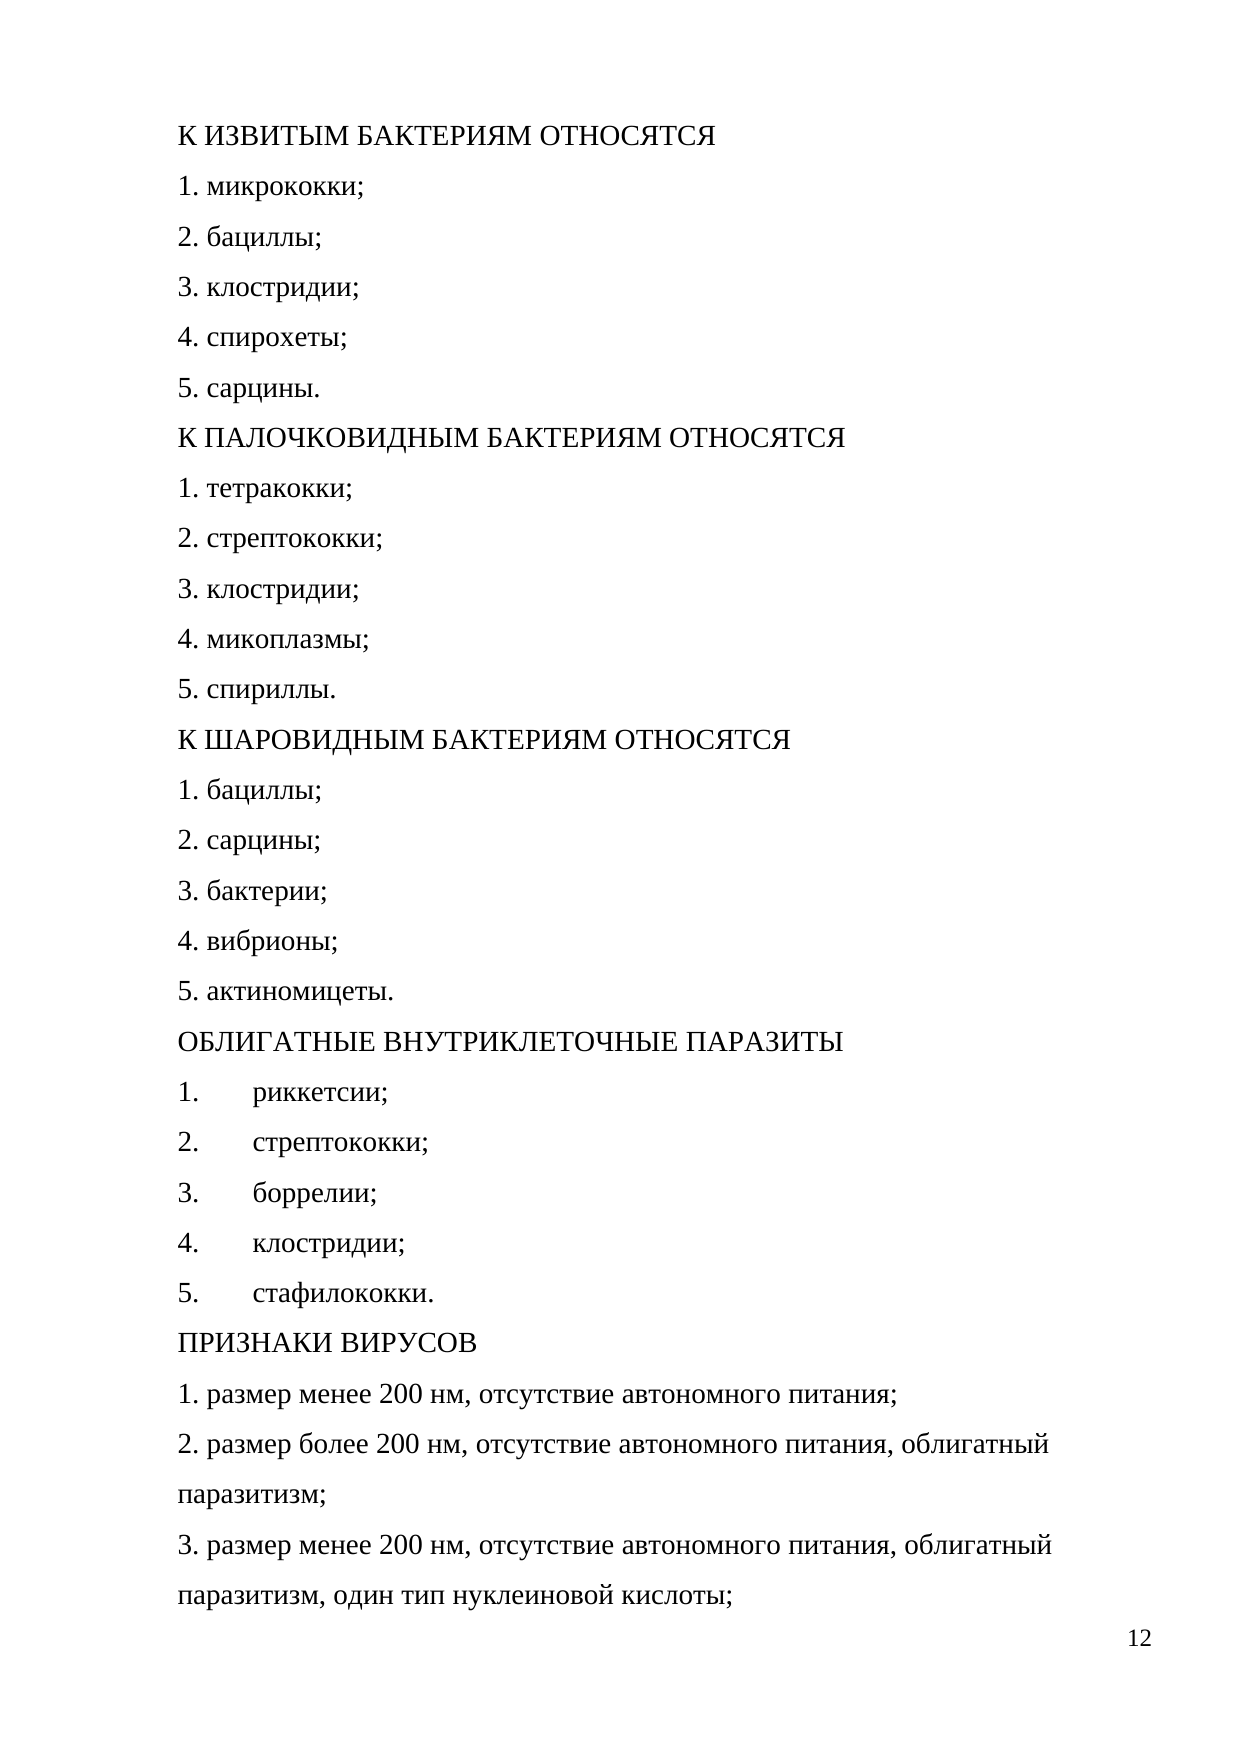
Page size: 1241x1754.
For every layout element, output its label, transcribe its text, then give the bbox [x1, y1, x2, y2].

text К ШАРОВИДНЫМ БАКТЕРИЯМ ОТНОСЯТСЯ [177, 722, 1152, 755]
list стафилококки. [177, 1275, 1152, 1309]
list стрептококки; [177, 1124, 1152, 1158]
text 2. стрептококки; [177, 521, 1152, 554]
text 1. микрококки; [177, 168, 1152, 202]
text 5. актиномицеты. [177, 973, 1152, 1007]
text 4. микоплазмы; [177, 621, 1152, 655]
text ПРИЗНАКИ ВИРУСОВ [177, 1326, 1152, 1359]
text К ПАЛОЧКОВИДНЫМ БАКТЕРИЯМ ОТНОСЯТСЯ [177, 420, 1152, 453]
text 3. клостридии; [177, 269, 1152, 303]
text 2. размер более 200 нм, отсутствие автономного питания, облигатный паразитизм; [177, 1426, 1152, 1510]
text 3. клостридии; [177, 571, 1152, 604]
text 4. спирохеты; [177, 319, 1152, 353]
list риккетсии; [177, 1074, 1152, 1108]
text ОБЛИГАТНЫЕ ВНУТРИКЛЕТОЧНЫЕ ПАРАЗИТЫ [177, 1024, 1152, 1057]
text 1. размер менее 200 нм, отсутствие автономного питания; [177, 1376, 1152, 1409]
text 1. бациллы; [177, 772, 1152, 806]
text 4. вибрионы; [177, 923, 1152, 957]
text 5. сарцины. [177, 370, 1152, 403]
text 3. бактерии; [177, 873, 1152, 906]
text 1. тетракокки; [177, 470, 1152, 504]
text К ИЗВИТЫМ БАКТЕРИЯМ ОТНОСЯТСЯ [177, 118, 1152, 152]
text 2. сарцины; [177, 822, 1152, 856]
list боррелии; [177, 1175, 1152, 1208]
text 3. размер менее 200 нм, отсутствие автономного питания, облигатный паразитизм, один тип нуклеиновой кислоты; [177, 1527, 1152, 1611]
text 2. бациллы; [177, 219, 1152, 252]
list клостридии; [177, 1225, 1152, 1258]
text 5. спириллы. [177, 672, 1152, 705]
